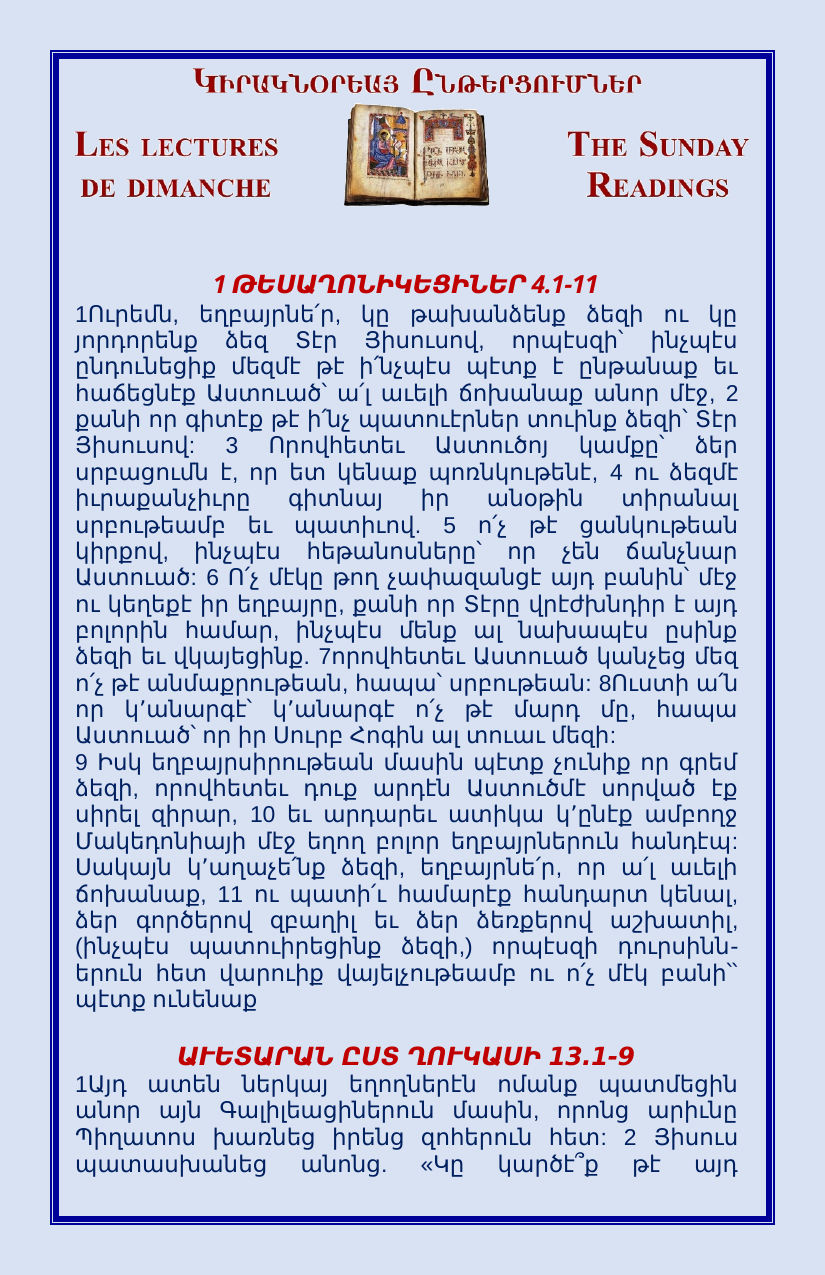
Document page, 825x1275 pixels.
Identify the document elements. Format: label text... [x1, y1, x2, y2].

text 1 ԹԵՍԱՂՈՆԻԿԵՑԻՆԵՐ 4.1-11 [75, 267, 739, 301]
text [75, 1071, 738, 1177]
picture [60, 59, 765, 219]
text 1Ուրեմն, եղբայրնե՛ր, կը թախանձենք ձեզի ու կը յորդորենք ձեզ Տէր Յիսուսով, որպէսզի՝ ինչպէս ընդունեցիք մեզմէ թէ ի՛նչպէս պէտք է ընթանաք եւ հաճեցնէք Աստուած՝ ա՛լ աւելի ճոխանաք անոր մէջ, 2 քանի որ գիտէք թէ ի՛նչ պատուէրներ տուինք ձեզի՝ Տէր Յիսուսով: 3 Որովհետեւ Աստուծոյ կամքը՝ ձեր սրբացումն է, որ ետ կենաք պոռնկութենէ, 4 ու ձեզմէ իւրաքանչիւրը գիտնայ իր անօթին տիրանալ սրբութեամբ եւ պատիւով. 5 ո՛չ թէ ցանկութեան կիրքով, ինչպէս հեթանոսները՝ որ չեն ճանչնար Աստուած: 6 Ո՛չ մէկը թող չափազանցէ այդ բանին՝ մէջ ու կեղեքէ իր եղբայրը, քանի որ Տէրը վրէժխնդիր է այդ բոլորին համար, ինչպէս մենք ալ նախապէս ըսինք ձեզի եւ վկայեցինք. 7որովհետեւ Աստուած կանչեց մեզ ո՛չ թէ անմաքրութեան, հապա՝ սրբութեան: 8Ուստի ա՛ն որ կ՚անարգէ՝ կ՚անարգէ ո՛չ թէ մարդ մը, հապա Աստուած՝ որ իր Սուրբ Հոգին ալ տուաւ մեզի: [75, 301, 738, 749]
text ԱՒԵՏԱՐԱՆ ԸՍՏ ՂՈՒԿԱՍԻ 13.1-9 [75, 1042, 739, 1071]
text 9 Իսկ եղբայրսիրութեան մասին պէտք չունիք որ գրեմ ձեզի, որովհետեւ դուք արդէն Աստուծմէ սորված էք սիրել զիրար, 10 եւ արդարեւ ատիկա կ՚ընէք ամբողջ Մակեդոնիայի մէջ եղող բոլոր եղբայրներուն հանդէպ: Սակայն կ՚աղաչե՛նք ձեզի, եղբայրնե՛ր, որ ա՛լ աւելի ճոխանաք, 11 ու պատի՛ւ համարէք հանդարտ կենալ, ձեր գործերով զբաղիլ եւ ձեր ձեռքերով աշխատիլ, (ինչպէս պատուիրեցինք ձեզի,) որպէսզի դուրսինն-երուն հետ վարուիք վայելչութեամբ ու ո՛չ մէկ բանի՝՝ պէտք ունենաք [75, 749, 738, 1013]
